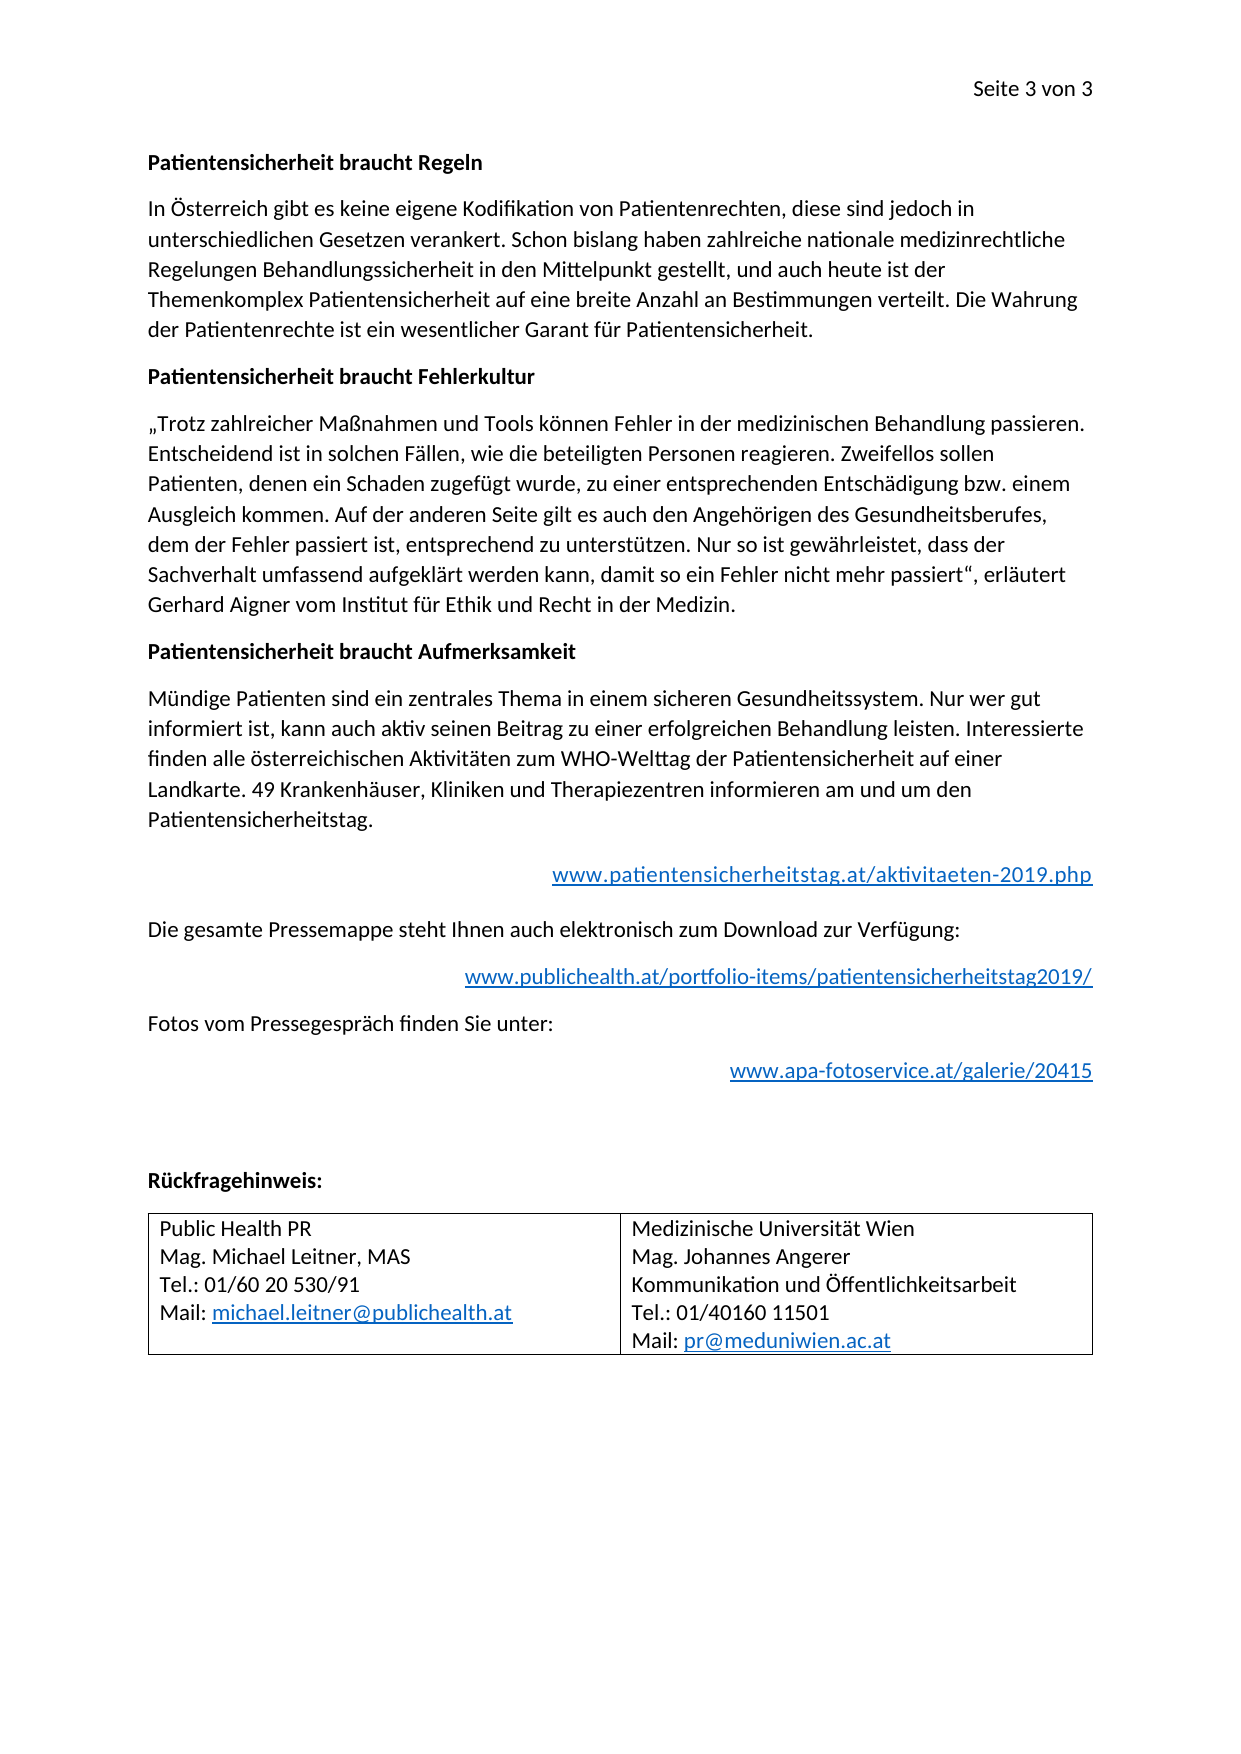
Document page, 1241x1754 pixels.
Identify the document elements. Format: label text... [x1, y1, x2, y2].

text Patientensicherheit braucht Regeln [148, 148, 1093, 176]
table_header Medizinische Universität Wien Mag. Johannes Angerer Kommunikation und Öffentlichkeitsarbeit Tel.: 01/40160 11501 Mail: pr@meduniwien.ac.at [621, 1214, 1092, 1354]
text www.apa-fotoservice.at/galerie/20415 [148, 1056, 1093, 1084]
text Rückfragehinweis: [148, 1166, 1093, 1194]
text Patientensicherheit braucht Aufmerksamkeit [148, 637, 1093, 665]
text Fotos vom Pressegespräch finden Sie unter: [148, 1009, 1093, 1037]
text www.patientensicherheitstag.at/aktivitaeten-2019.php [148, 860, 1093, 888]
text In Österreich gibt es keine eigene Kodifikation von Patientenrechten, diese sind jedoch in unterschiedlichen Gesetzen verankert. Schon bislang haben zahlreiche nationale medizinrechtliche Regelungen Behandlungssicherheit in den Mittelpunkt gestellt, und auch heute ist der Themenkomplex Patientensicherheit auf eine breite Anzahl an Bestimmungen verteilt. Die Wahrung der Patientenrechte ist ein wesentlicher Garant für Patientensicherheit. [148, 194, 1093, 343]
text „Trotz zahlreicher Maßnahmen und Tools können Fehler in der medizinischen Behandlung passieren. Entscheidend ist in solchen Fällen, wie die beteiligten Personen reagieren. Zweifellos sollen Patienten, denen ein Schaden zugefügt wurde, zu einer entsprechenden Entschädigung bzw. einem Ausgleich kommen. Auf der anderen Seite gilt es auch den Angehörigen des Gesundheitsberufes, dem der Fehler passiert ist, entsprechend zu unterstützen. Nur so ist gewährleistet, dass der Sachverhalt umfassend aufgeklärt werden kann, damit so ein Fehler nicht mehr passiert“, erläutert Gerhard Aigner vom Institut für Ethik und Recht in der Medizin. [148, 409, 1093, 618]
table_header Public Health PR Mag. Michael Leitner, MAS Tel.: 01/60 20 530/91 Mail: michael.leitner@publichealth.at [149, 1214, 620, 1354]
text Mündige Patienten sind ein zentrales Thema in einem sicheren Gesundheitssystem. Nur wer gut informiert ist, kann auch aktiv seinen Beitrag zu einer erfolgreichen Behandlung leisten. Interessierte finden alle österreichischen Aktivitäten zum WHO-Welttag der Patientensicherheit auf einer Landkarte. 49 Krankenhäuser, Kliniken und Therapiezentren informieren am und um den Patientensicherheitstag. [148, 684, 1093, 833]
text Die gesamte Pressemappe steht Ihnen auch elektronisch zum Download zur Verfügung: [148, 915, 1093, 943]
text Patientensicherheit braucht Fehlerkultur [148, 362, 1093, 390]
text www.publichealth.at/portfolio-items/patientensicherheitstag2019/ [148, 962, 1093, 990]
